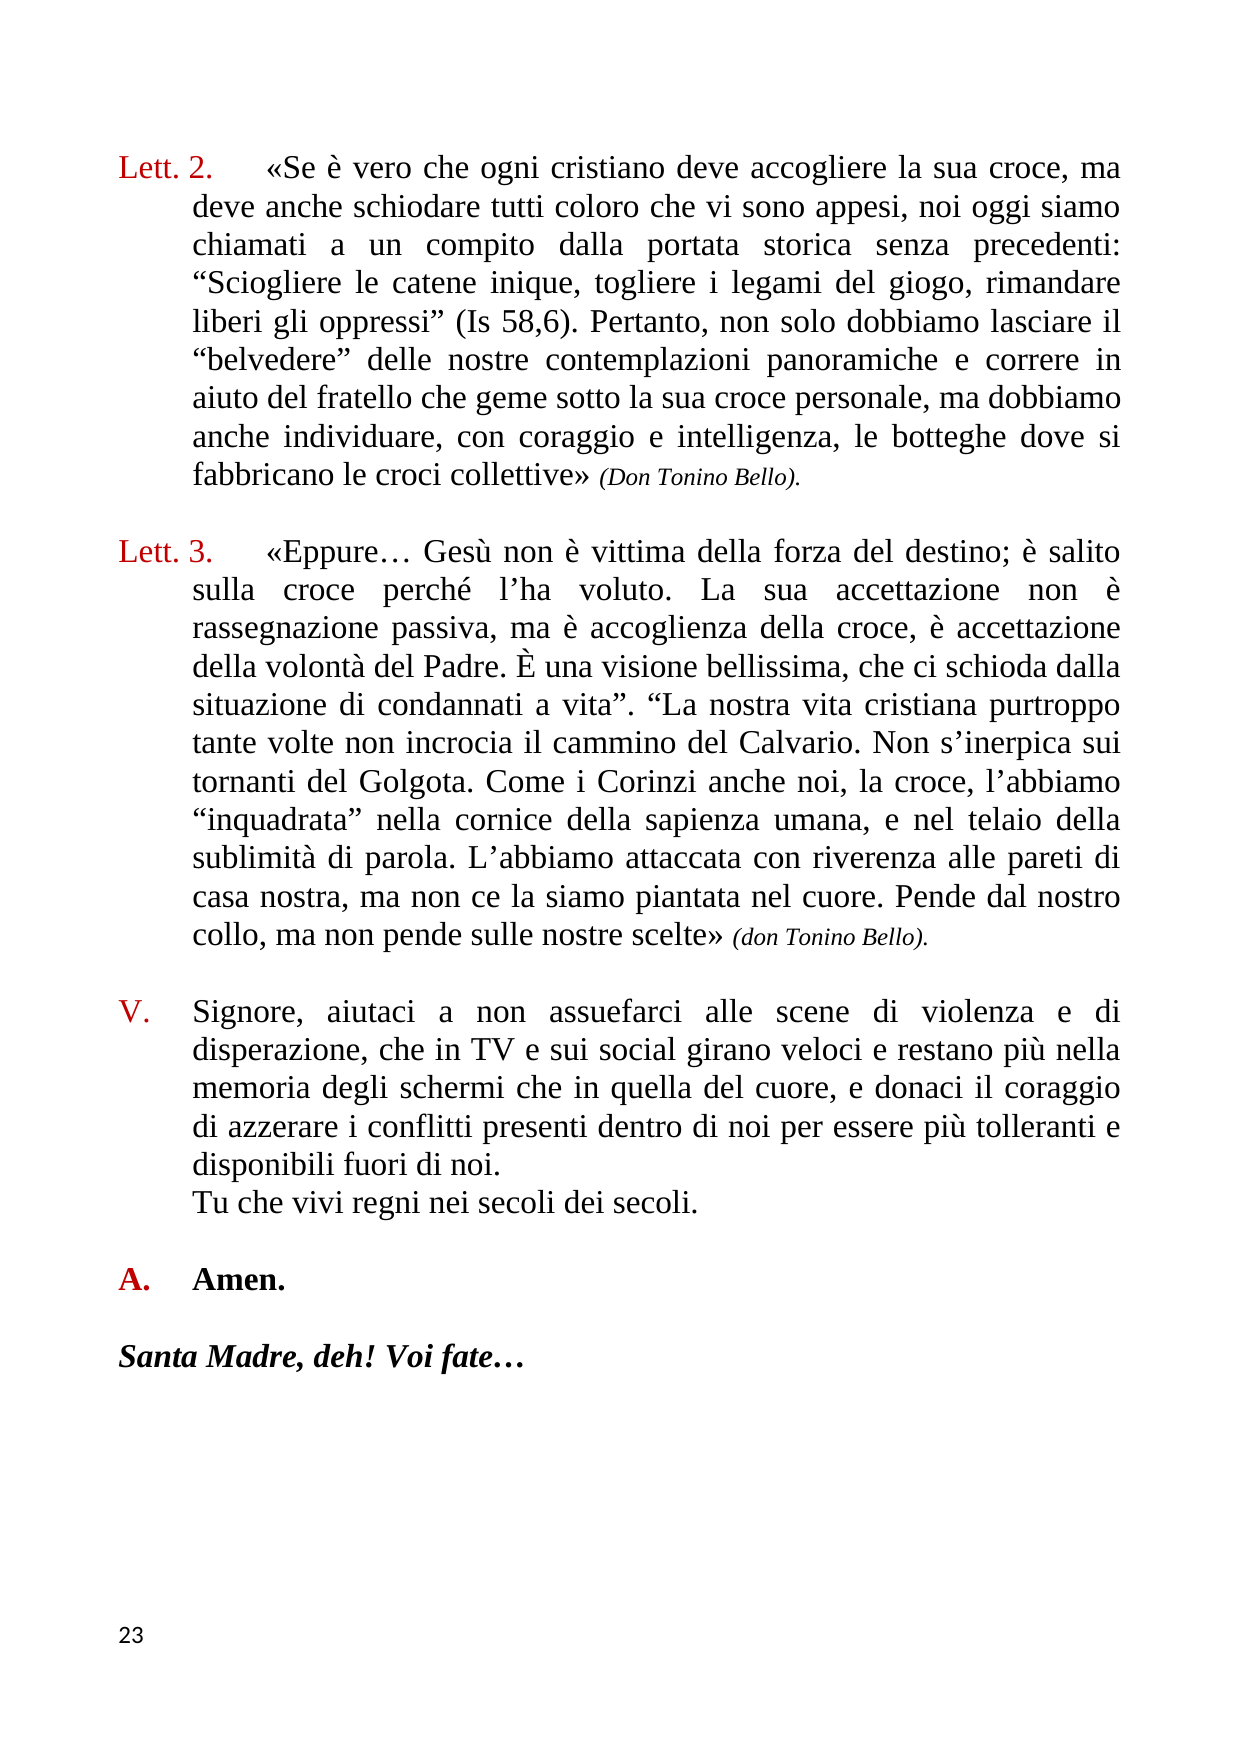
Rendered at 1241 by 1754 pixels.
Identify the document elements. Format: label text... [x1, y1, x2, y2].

text Santa Madre, deh! Voi fate… [118, 1336, 1122, 1374]
text A. Amen. [118, 1259, 1122, 1298]
text V. Signore, aiutaci a non assuefarci alle scene di violenza e di disperazione, che in TV e sui social girano veloci e restano più nella memoria degli schermi che in quella del cuore, e donaci il coraggio di azzerare i conflitti presenti dentro di noi per essere più tolleranti e disponibili fuori di noi. [118, 991, 1122, 1183]
text Tu che vivi regni nei secoli dei secoli. [192, 1183, 1122, 1221]
text Lett. 3. «Eppure… Gesù non è vittima della forza del destino; è salito sulla croce perché l’ha voluto. La sua accettazione non è rassegnazione passiva, ma è accoglienza della croce, è accettazione della volontà del Padre. È una visione bellissima, che ci schioda dalla situazione di condannati a vita”. “La nostra vita cristiana purtroppo tante volte non incrocia il cammino del Calvario. Non s’inerpica sui tornanti del Golgota. Come i Corinzi anche noi, la croce, l’abbiamo “inquadrata” nella cornice della sapienza umana, e nel telaio della sublimità di parola. L’abbiamo attaccata con riverenza alle pareti di casa nostra, ma non ce la siamo piantata nel cuore. Pende dal nostro collo, ma non pende sulle nostre scelte» (don Tonino Bello). [118, 531, 1122, 953]
text Lett. 2. «Se è vero che ogni cristiano deve accogliere la sua croce, ma deve anche schiodare tutti coloro che vi sono appesi, noi oggi siamo chiamati a un compito dalla portata storica senza precedenti: “Sciogliere le catene inique, togliere i legami del giogo, rimandare liberi gli oppressi” (Is 58,6). Pertanto, non solo dobbiamo lasciare il “belvedere” delle nostre contemplazioni panoramiche e correre in aiuto del fratello che geme sotto la sua croce personale, ma dobbiamo anche individuare, con coraggio e intelligenza, le botteghe dove si fabbricano le croci collettive» (Don Tonino Bello). [118, 148, 1122, 493]
